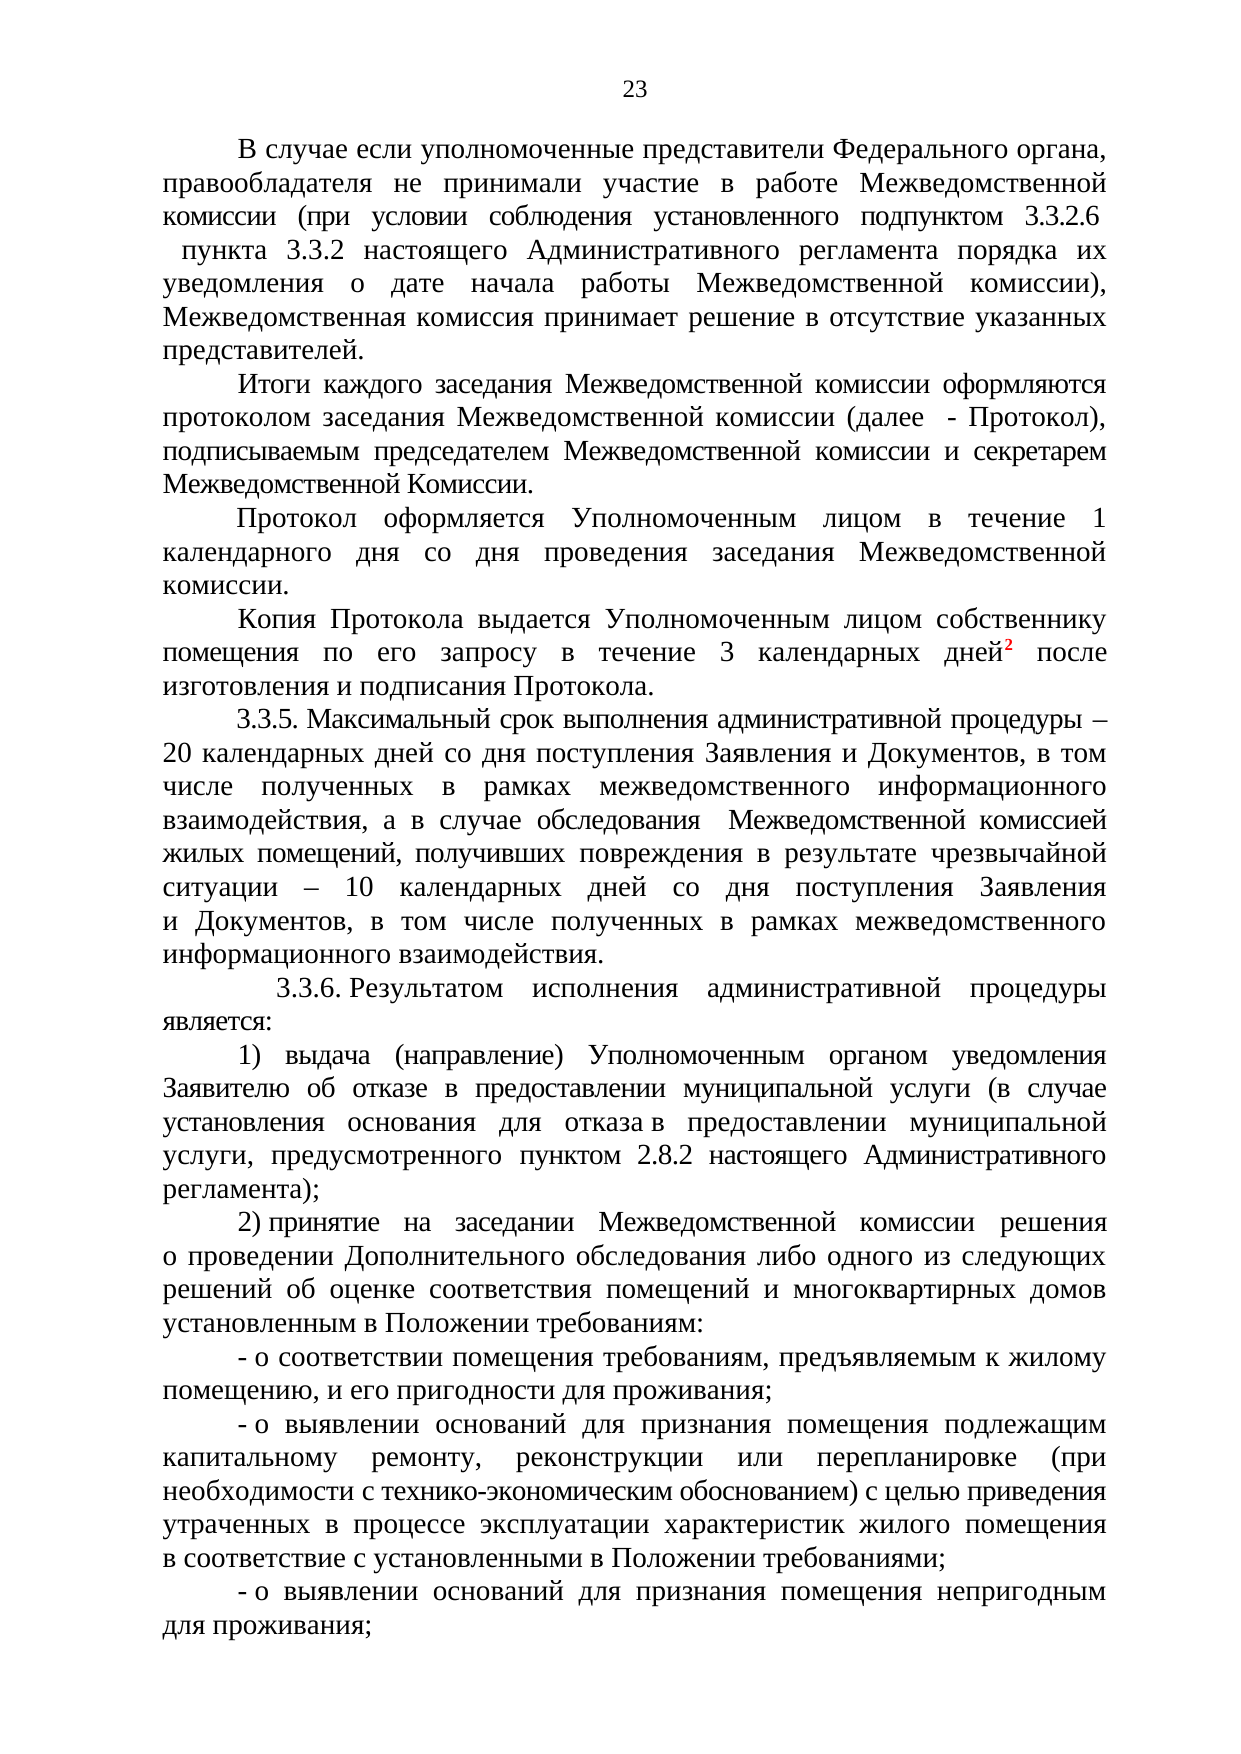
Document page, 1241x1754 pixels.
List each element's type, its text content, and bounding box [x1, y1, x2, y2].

text 1) выдача (направление) Уполномоченным органом уведомления Заявителю об отказе в предоставлении муниципальной услуги (в случае установления основания для отказа в предоставлении муниципальной услуги, предусмотренного пунктом 2.8.2 настоящего Административного регламента); [162, 1037, 1107, 1204]
text - о выявлении оснований для признания помещения подлежащим капитальному ремонту, реконструкции или перепланировке (при необходимости с технико-экономическим обоснованием) с целью приведения утраченных в процессе эксплуатации характеристик жилого помещения в соответствие с установленными в Положении требованиями; [162, 1406, 1107, 1573]
text Копия Протокола выдается Уполномоченным лицом собственнику помещения по его запросу в течение 3 календарных дней2 после изготовления и подписания Протокола. [162, 601, 1107, 701]
text 3.3.6. Результатом исполнения административной процедуры является: [162, 970, 1107, 1037]
text 3.3.5. Максимальный срок выполнения административной процедуры – 20 календарных дней со дня поступления Заявления и Документов, в том числе полученных в рамках межведомственного информационного взаимодействия, а в случае обследования Межведомственной комиссией жилых помещений, получивших повреждения в результате чрезвычайной ситуации – 10 календарных дней со дня поступления Заявления и Документов, в том числе полученных в рамках межведомственного информационного взаимодействия. [162, 701, 1107, 970]
text Итоги каждого заседания Межведомственной комиссии оформляются протоколом заседания Межведомственной комиссии (далее - Протокол), подписываемым председателем Межведомственной комиссии и секретарем Межведомственной Комиссии. [162, 366, 1107, 500]
text - о соответствии помещения требованиям, предъявляемым к жилому помещению, и его пригодности для проживания; [162, 1339, 1107, 1406]
text 2) принятие на заседании Межведомственной комиссии решения о проведении Дополнительного обследования либо одного из следующих решений об оценке соответствия помещений и многоквартирных домов установленным в Положении требованиям: [162, 1204, 1107, 1339]
text Протокол оформляется Уполномоченным лицом в течение 1 календарного дня со дня проведения заседания Межведомственной комиссии. [162, 500, 1107, 601]
text - о выявлении оснований для признания помещения непригодным для проживания; [162, 1573, 1107, 1641]
text В случае если уполномоченные представители Федерального органа, правообладателя не принимали участие в работе Межведомственной комиссии (при условии соблюдения установленного подпунктом 3.3.2.6 пункта 3.3.2 настоящего Административного регламента порядка их уведомления о дате начала работы Межведомственной комиссии), Межведомственная комиссия принимает решение в отсутствие указанных представителей. [162, 131, 1107, 366]
